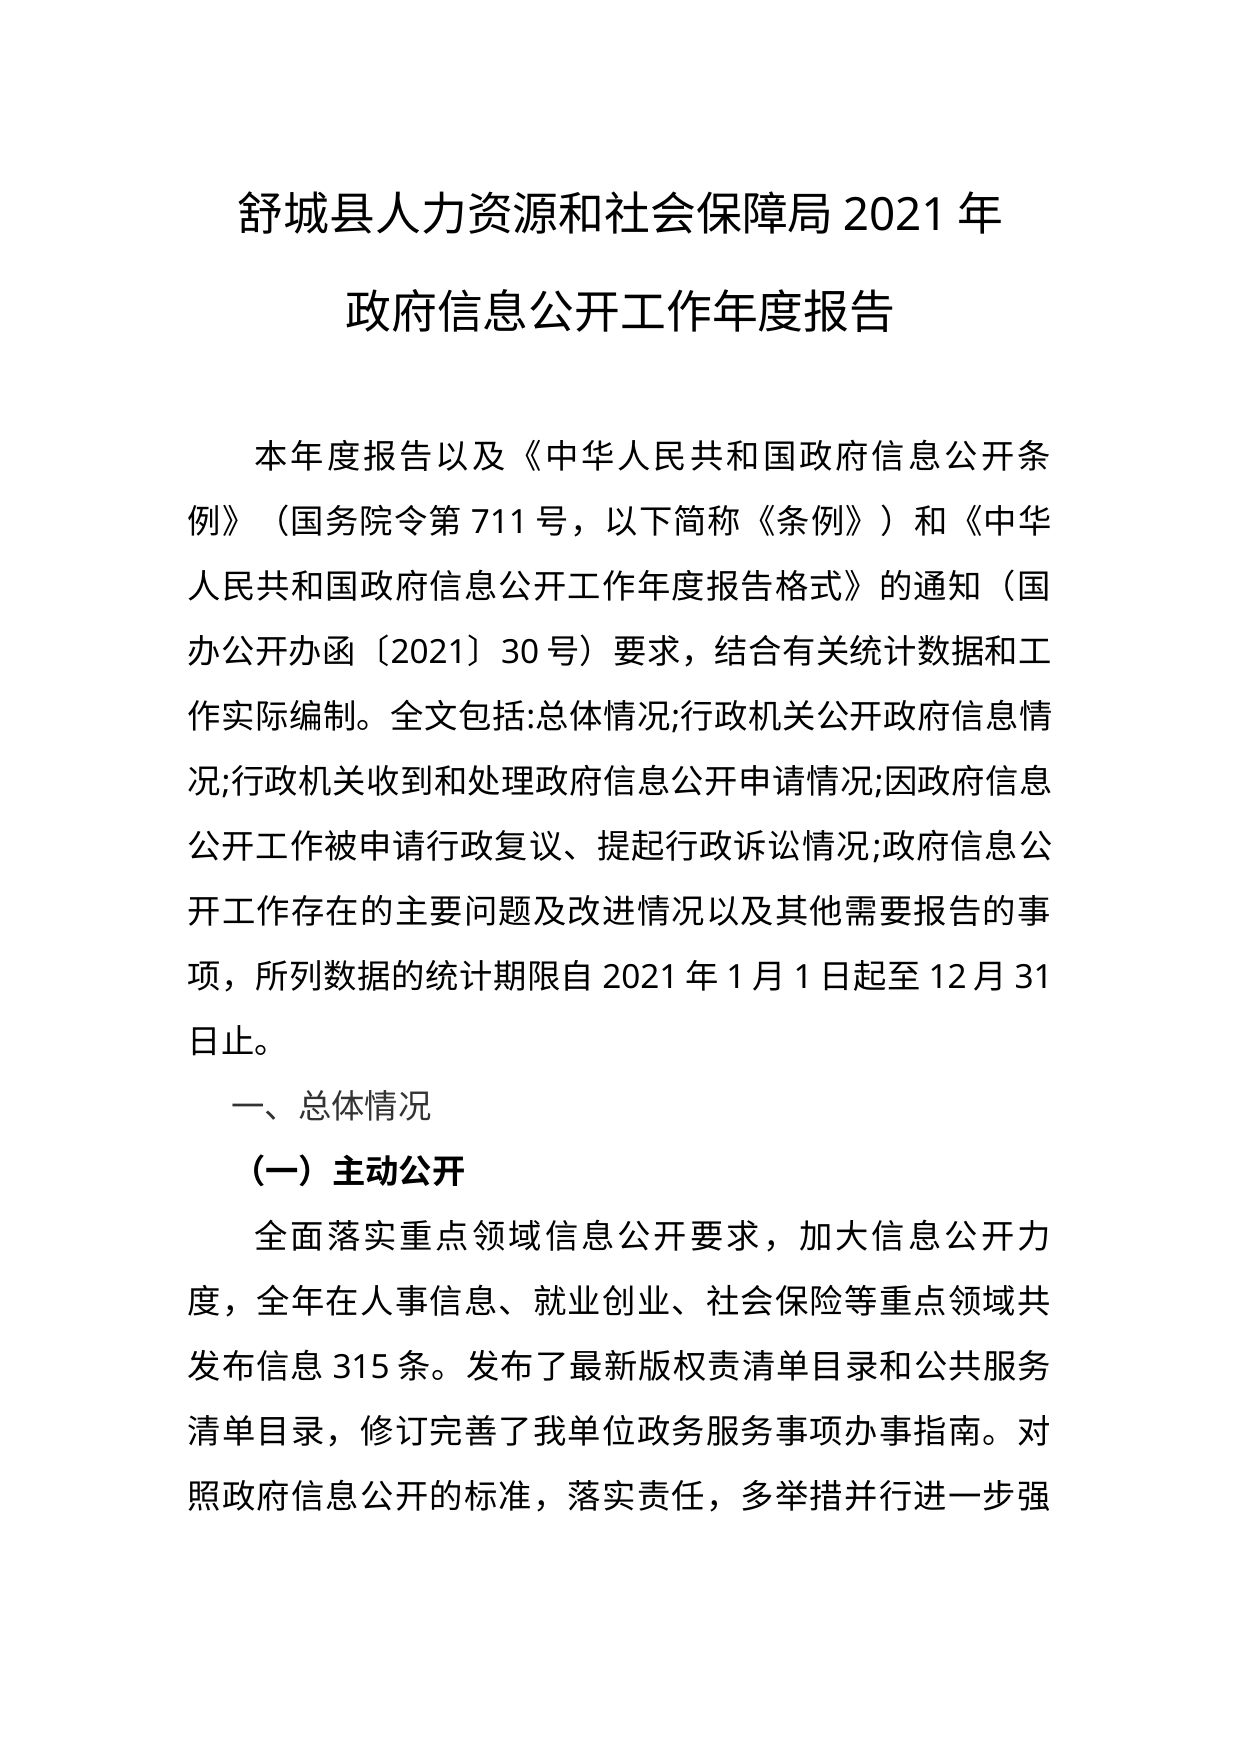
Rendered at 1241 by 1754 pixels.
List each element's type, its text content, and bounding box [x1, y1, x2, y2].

list 本年度报告以及《中华人民共和国政府信息公开条例》（国务院令第711号，以下简称《条例》）和《中华人民共和国政府信息公开工作年度报告格式》的通知（国办公开办函〔2021〕30号）要求，结合有关统计数据和工作实际编制。全文包括:总体情况;行政机关公开政府信息情况;行政机关收到和处理政府信息公开申请情况;因政府信息公开工作被申请行政复议、提起行政诉讼情况;政府信息公开工作存在的主要问题及改进情况以及其他需要报告的事项，所列数据的统计期限自2021年1月1日起至12月31日止。 [187, 422, 1053, 1072]
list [187, 1202, 1053, 1527]
text 舒城县人力资源和社会保障局2021年 [187, 162, 1053, 259]
text 政府信息公开工作年度报告 [187, 259, 1053, 357]
list 总体情况 [187, 1072, 1053, 1137]
list 主动公开 [187, 1137, 1053, 1202]
